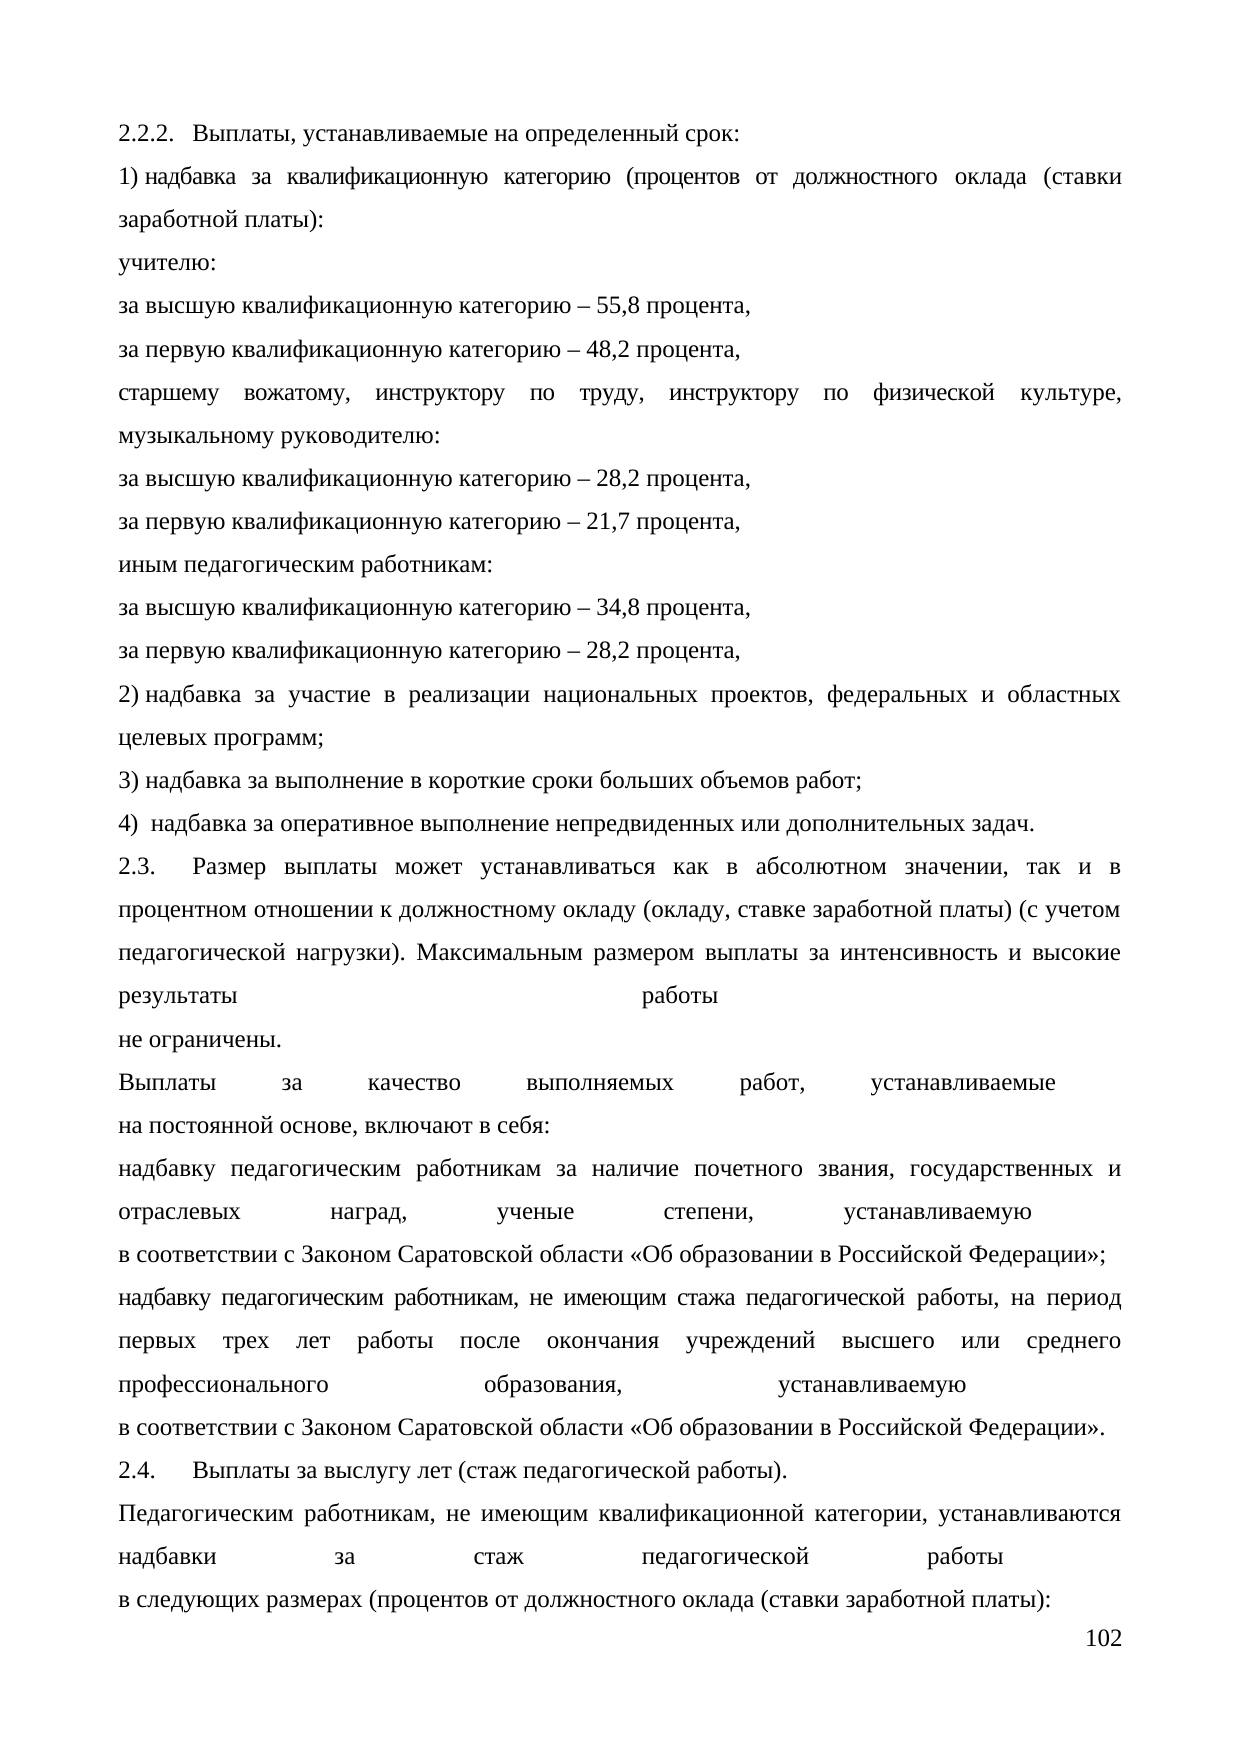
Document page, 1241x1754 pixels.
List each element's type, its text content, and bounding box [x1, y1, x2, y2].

text Выплаты за качество выполняемых работ, устанавливаемые на постоянной основе, включают в себя: [118, 1067, 1122, 1139]
text надбавку педагогическим работникам за наличие почетного звания, государственных и отраслевых наград, ученые степени, устанавливаемую в соответствии с Законом Саратовской области «Об образовании в Российской Федерации»; [118, 1153, 1122, 1268]
text 2) надбавка за участие в реализации национальных проектов, федеральных и областных целевых программ; [118, 679, 1122, 751]
text надбавку педагогическим работникам, не имеющим стажа педагогической работы, на период первых трех лет работы после окончания учреждений высшего или среднего профессионального образования, устанавливаемую в соответствии с Законом Саратовской области «Об образовании в Российской Федерации». [118, 1282, 1122, 1441]
list Размер выплаты может устанавливаться как в абсолютном значении, так и в процентном отношении к должностному окладу (окладу, ставке заработной платы) (с учетом педагогической нагрузки). Максимальным размером выплаты за интенсивность и высокие результаты работы не ограничены. [118, 851, 1122, 1052]
text за первую квалификационную категорию – 28,2 процента, [118, 636, 1122, 664]
text учителю: [118, 247, 1122, 276]
text за первую квалификационную категорию – 48,2 процента, [118, 334, 1122, 362]
text иным педагогическим работникам: [118, 549, 1122, 578]
text Педагогическим работникам, не имеющим квалификационной категории, устанавливаются надбавки за стаж педагогической работы в следующих размерах (процентов от должностного оклада (ставки заработной платы): [118, 1498, 1122, 1613]
text за первую квалификационную категорию – 21,7 процента, [118, 506, 1122, 535]
text 1) надбавка за квалификационную категорию (процентов от должностного оклада (ставки заработной платы): [118, 161, 1122, 233]
text старшему вожатому, инструктору по труду, инструктору по физической культуре, музыкальному руководителю: [118, 377, 1122, 449]
text за высшую квалификационную категорию – 28,2 процента, [118, 463, 1122, 492]
text за высшую квалификационную категорию – 55,8 процента, [118, 291, 1122, 319]
list Выплаты, устанавливаемые на определенный срок: [118, 118, 1122, 147]
text за высшую квалификационную категорию – 34,8 процента, [118, 592, 1122, 621]
text 3) надбавка за выполнение в короткие сроки больших объемов работ; [118, 765, 1122, 794]
list Выплаты за выслугу лет (стаж педагогической работы). [118, 1455, 1122, 1484]
text 4) надбавка за оперативное выполнение непредвиденных или дополнительных задач. [118, 808, 1122, 837]
